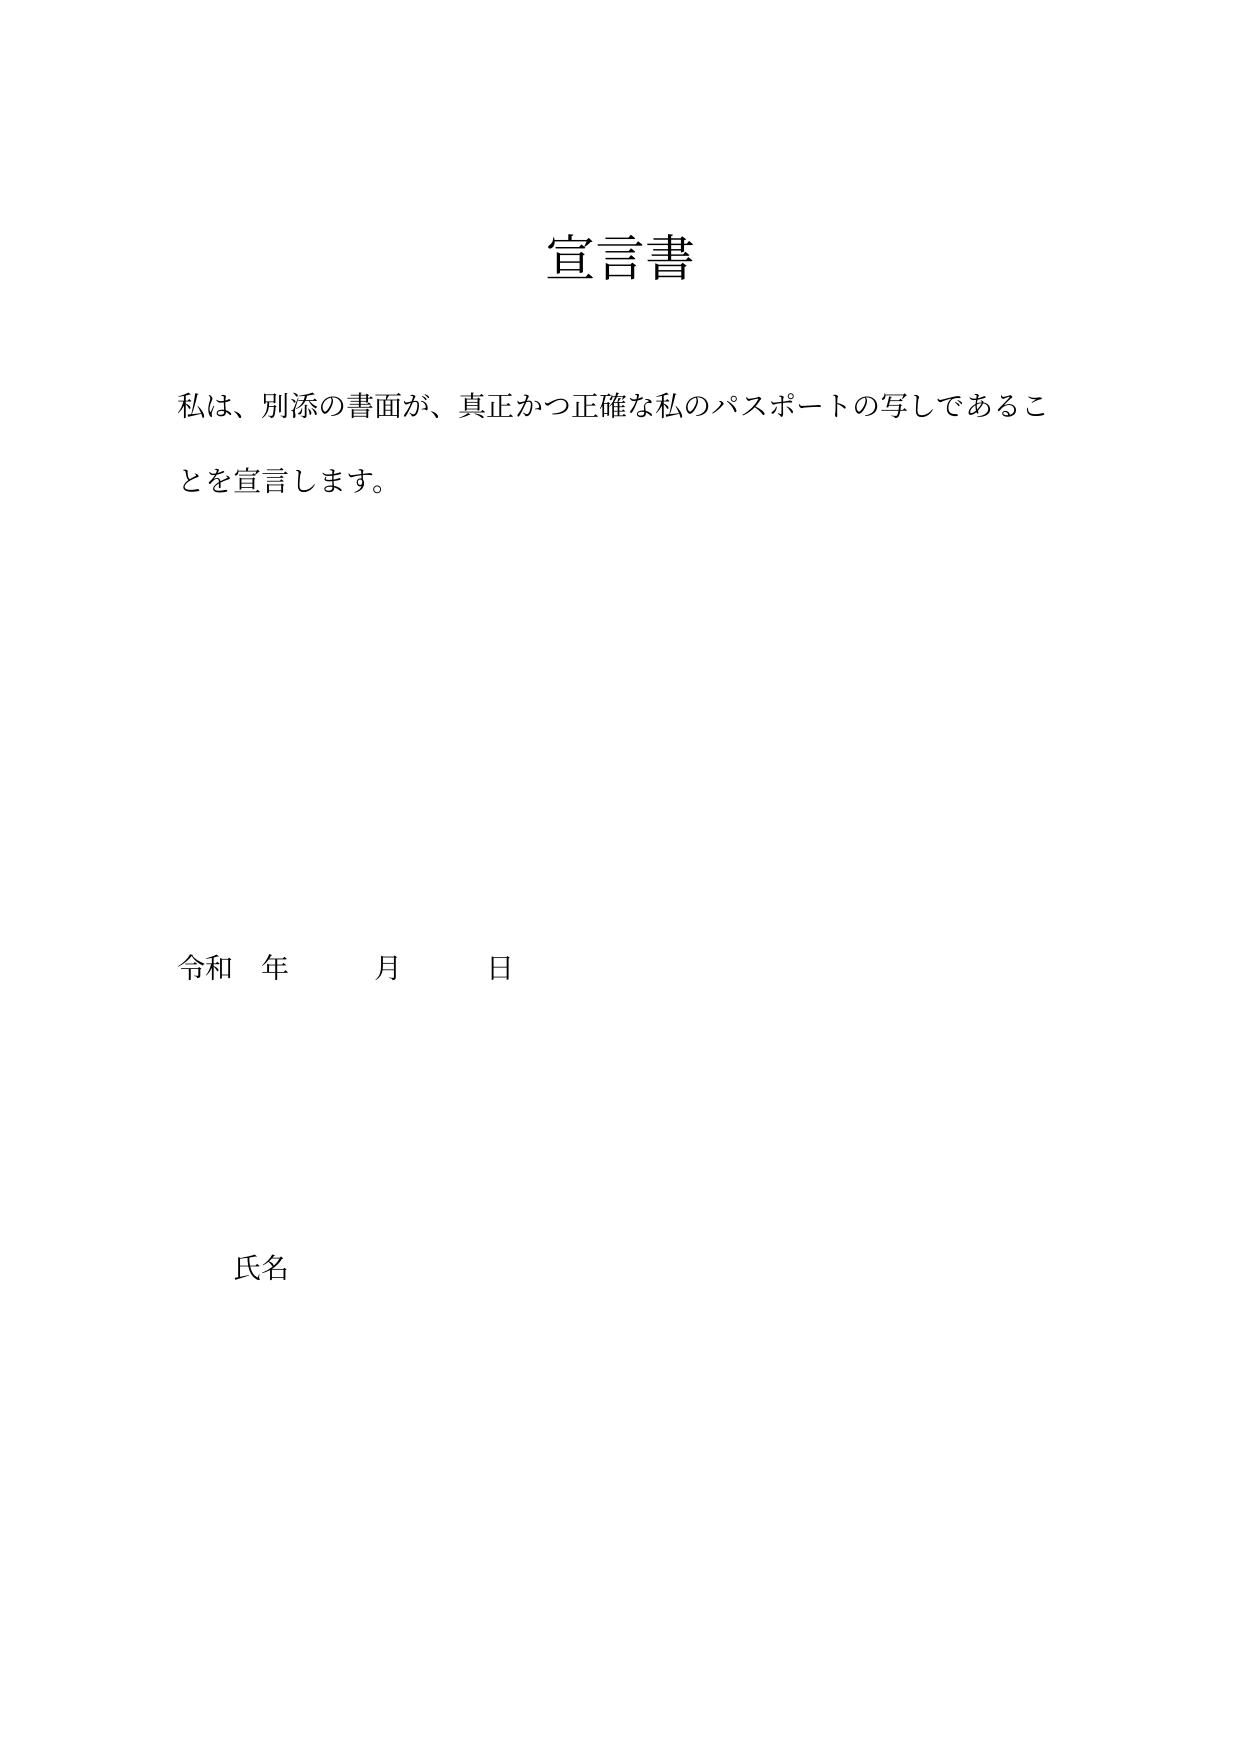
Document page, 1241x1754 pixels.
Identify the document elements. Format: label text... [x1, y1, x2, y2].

text 私は、別添の書面が、真正かつ正確な私のパスポートの写しであることを宣言します。 [177, 367, 1063, 517]
text 宣言書 [177, 217, 1063, 329]
text 令和 年 月 日 [177, 704, 1063, 1229]
text 氏名 [177, 1229, 1063, 1304]
